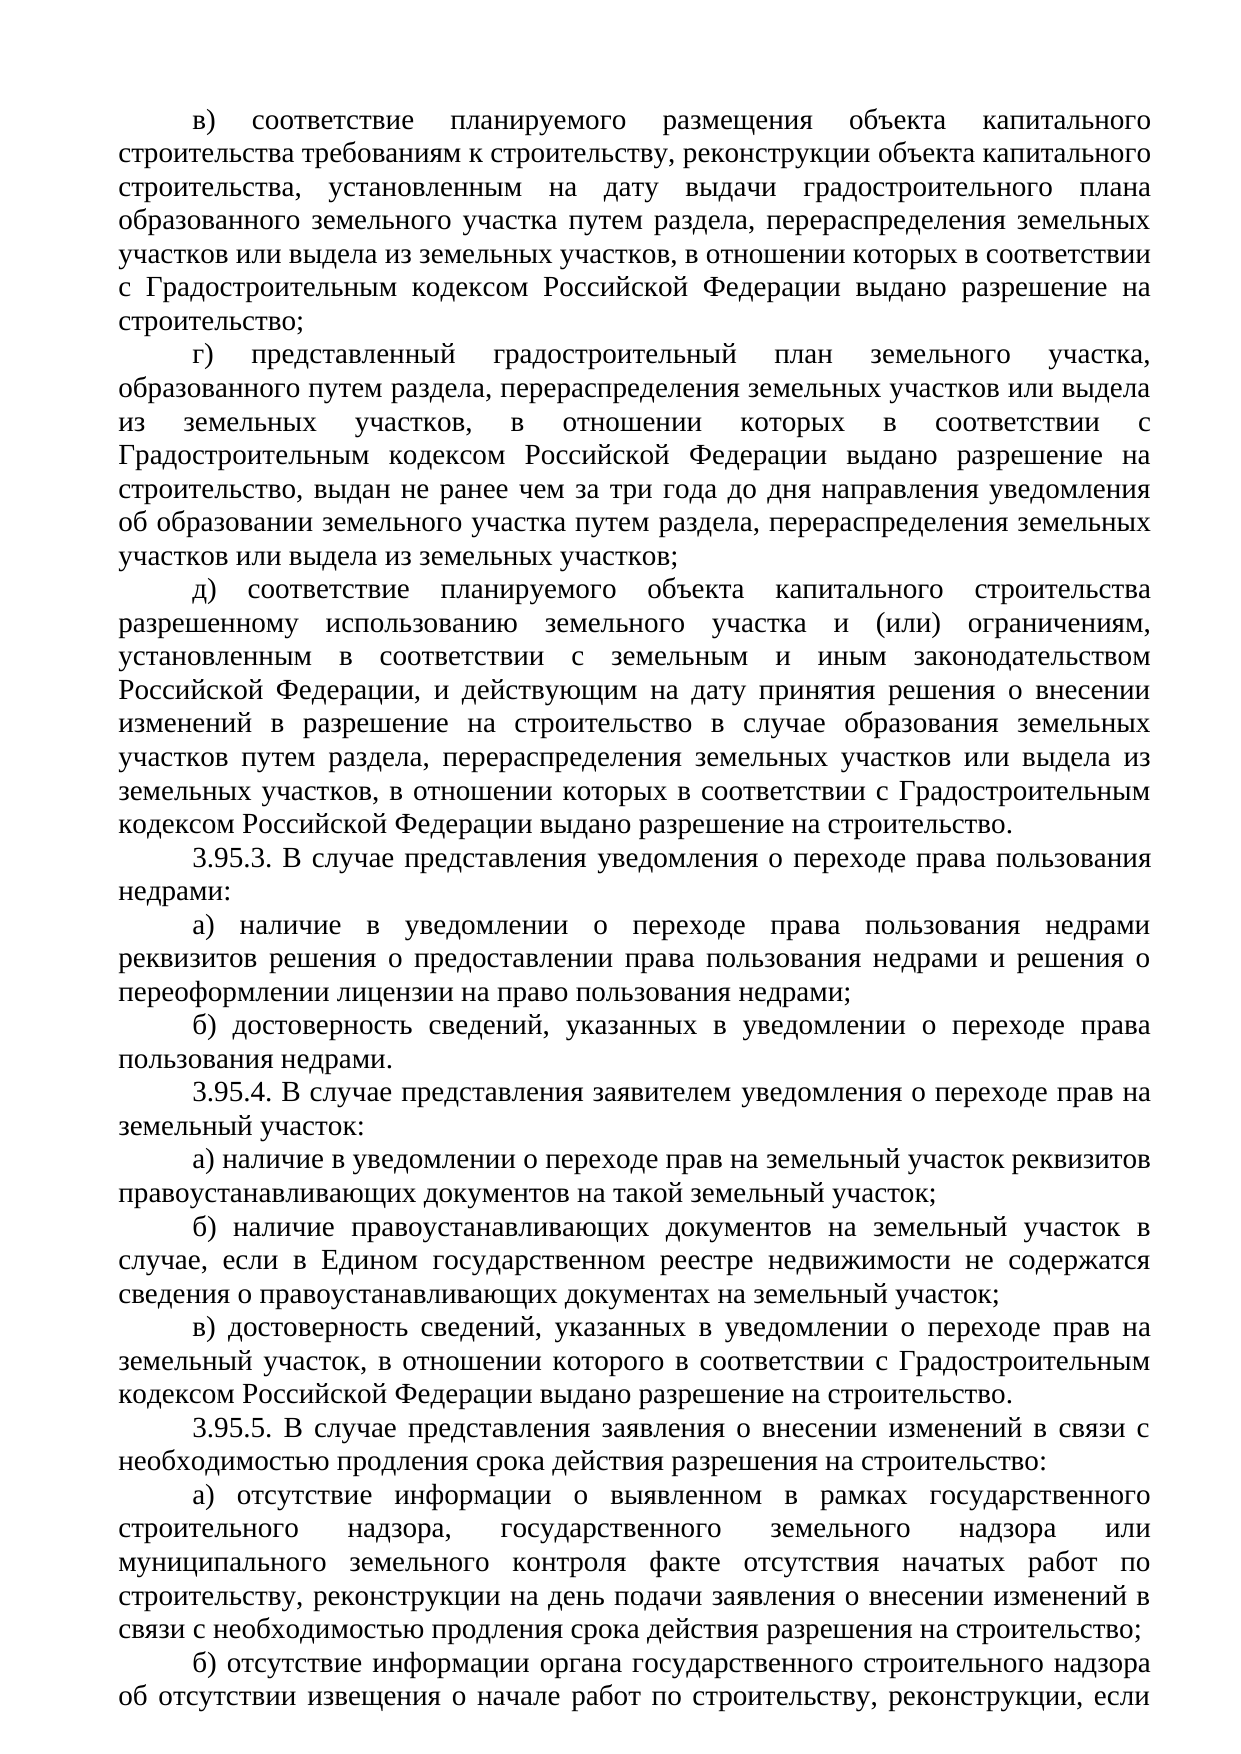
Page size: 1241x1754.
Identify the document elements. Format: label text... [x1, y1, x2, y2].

text г) представленный градостроительный план земельного участка, образованного путем раздела, перераспределения земельных участков или выдела из земельных участков, в отношении которых в соответствии с Градостроительным кодексом Российской Федерации выдано разрешение на строительство, выдан не ранее чем за три года до дня направления уведомления об образовании земельного участка путем раздела, перераспределения земельных участков или выдела из земельных участков; [118, 337, 1152, 571]
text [118, 1645, 1152, 1712]
text 3.95.3. В случае представления уведомления о переходе права пользования недрами: [118, 840, 1152, 907]
text в) достоверность сведений, указанных в уведомлении о переходе прав на земельный участок, в отношении которого в соответствии с Градостроительным кодексом Российской Федерации выдано разрешение на строительство. [118, 1309, 1152, 1410]
text а) наличие в уведомлении о переходе прав на земельный участок реквизитов правоустанавливающих документов на такой земельный участок; [118, 1142, 1152, 1209]
text д) соответствие планируемого объекта капитального строительства разрешенному использованию земельного участка и (или) ограничениям, установленным в соответствии с земельным и иным законодательством Российской Федерации, и действующим на дату принятия решения о внесении изменений в разрешение на строительство в случае образования земельных участков путем раздела, перераспределения земельных участков или выдела из земельных участков, в отношении которых в соответствии с Градостроительным кодексом Российской Федерации выдано разрешение на строительство. [118, 571, 1152, 840]
text б) наличие правоустанавливающих документов на земельный участок в случае, если в Едином государственном реестре недвижимости не содержатся сведения о правоустанавливающих документах на земельный участок; [118, 1209, 1152, 1309]
text 3.95.4. В случае представления заявителем уведомления о переходе прав на земельный участок: [118, 1074, 1152, 1142]
text в) соответствие планируемого размещения объекта капитального строительства требованиям к строительству, реконструкции объекта капитального строительства, установленным на дату выдачи градостроительного плана образованного земельного участка путем раздела, перераспределения земельных участков или выдела из земельных участков, в отношении которых в соответствии с Градостроительным кодексом Российской Федерации выдано разрешение на строительство; [118, 102, 1152, 337]
text 3.95.5. В случае представления заявления о внесении изменений в связи с необходимостью продления срока действия разрешения на строительство: [118, 1410, 1152, 1477]
text а) наличие в уведомлении о переходе права пользования недрами реквизитов решения о предоставлении права пользования недрами и решения о переоформлении лицензии на право пользования недрами; [118, 907, 1152, 1007]
text б) достоверность сведений, указанных в уведомлении о переходе права пользования недрами. [118, 1007, 1152, 1074]
text а) отсутствие информации о выявленном в рамках государственного строительного надзора, государственного земельного надзора или муниципального земельного контроля факте отсутствия начатых работ по строительству, реконструкции на день подачи заявления о внесении изменений в связи с необходимостью продления срока действия разрешения на строительство; [118, 1477, 1152, 1645]
